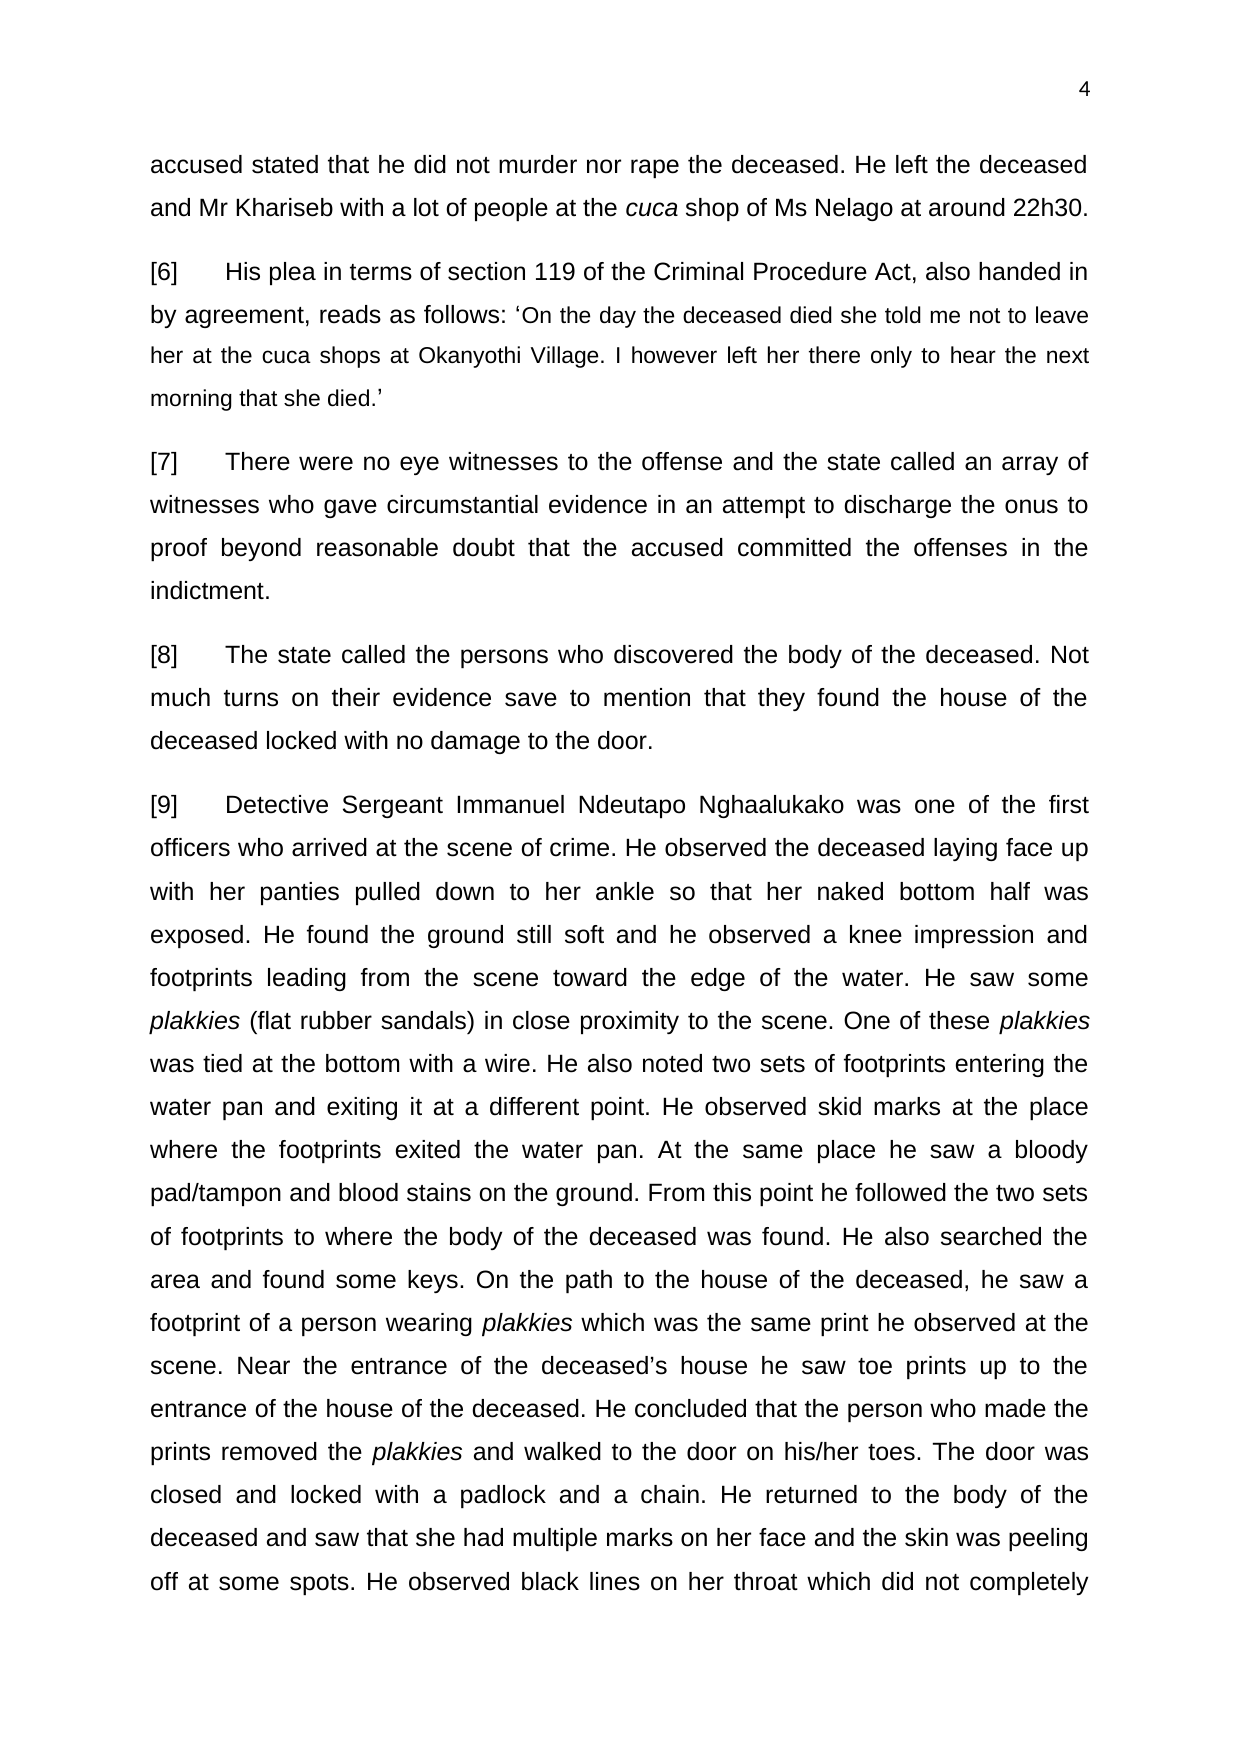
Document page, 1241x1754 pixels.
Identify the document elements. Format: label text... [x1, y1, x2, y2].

text [7] There were no eye witnesses to the offense and the state called an array of witnesses who gave circumstantial evidence in an attempt to discharge the onus to proof beyond reasonable doubt that the accused committed the offenses in the indictment. [150, 447, 1090, 605]
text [150, 150, 1090, 222]
text [6] His plea in terms of section 119 of the Criminal Procedure Act, also handed in by agreement, reads as follows: ‘On the day the deceased died she told me not to leave her at the cuca shops at Okanyothi Village. I however left her there only to hear the next morning that she died.’ [150, 257, 1090, 412]
text [8] The state called the persons who discovered the body of the deceased. Not much turns on their evidence save to mention that they found the house of the deceased locked with no damage to the door. [150, 640, 1090, 755]
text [150, 790, 1090, 1595]
